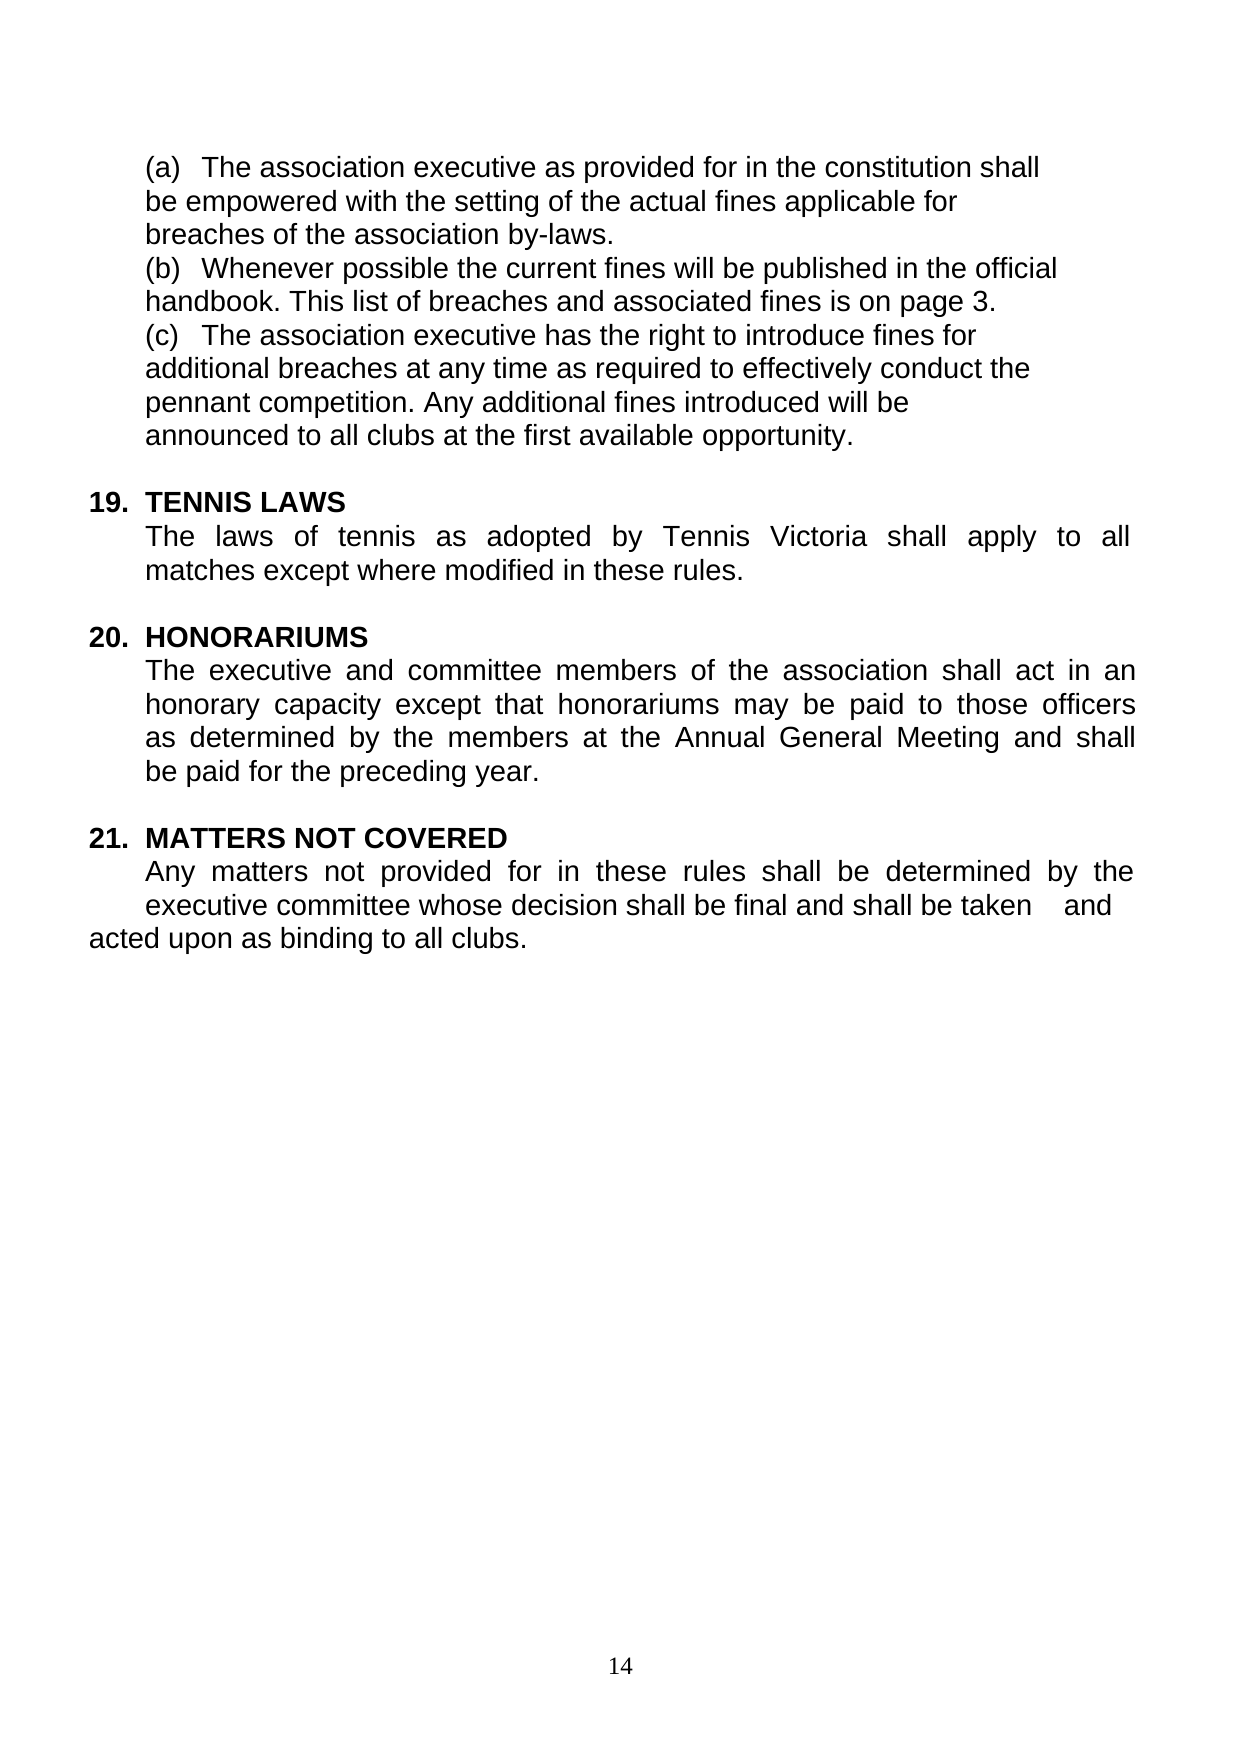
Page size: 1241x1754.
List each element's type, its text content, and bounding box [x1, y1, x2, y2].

text (b) Whenever possible the current fines will be published in the official handbook. This list of breaches and associated fines is on page 3. [89, 251, 1152, 318]
text 21. MATTERS NOT COVERED [89, 821, 1152, 854]
text 19. TENNIS LAWS [89, 485, 1152, 519]
text Any matters not provided for in these rules shall be determined by the executive committee whose decision shall be final and shall be taken and acted upon as binding to all clubs. [89, 854, 1152, 955]
text The executive and committee members of the association shall act in an honorary capacity except that honorariums may be paid to those officers as determined by the members at the Annual General Meeting and shall be paid for the preceding year. [89, 653, 1152, 787]
text 20. HONORARIUMS [89, 619, 1152, 653]
text (c) The association executive has the right to introduce fines for additional breaches at any time as required to effectively conduct the pennant competition. Any additional fines introduced will be announced to all clubs at the first available opportunity. [89, 318, 1152, 452]
text The laws of tennis as adopted by Tennis Victoria shall apply to all matches except where modified in these rules. [89, 519, 1152, 586]
text (a) The association executive as provided for in the constitution shall be empowered with the setting of the actual fines applicable for breaches of the association by-laws. [89, 150, 1152, 251]
